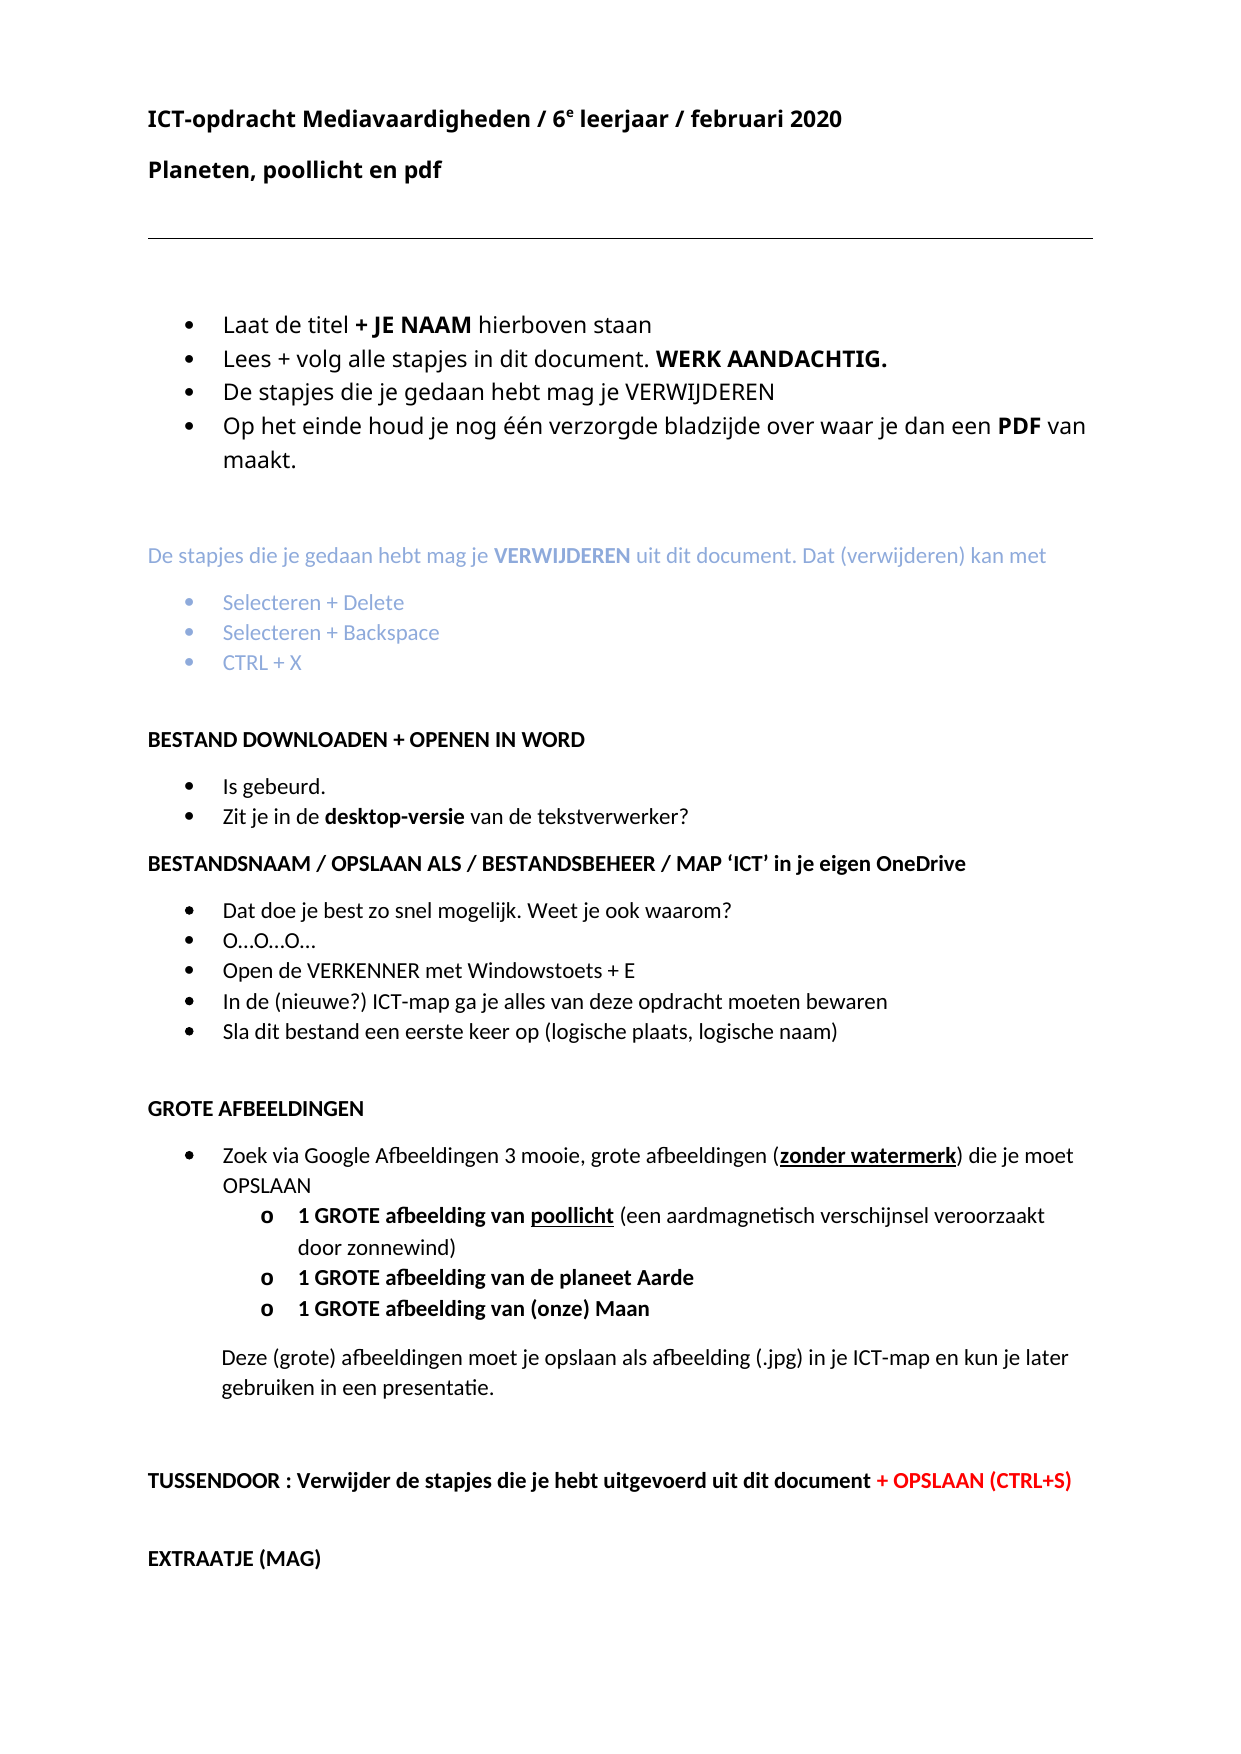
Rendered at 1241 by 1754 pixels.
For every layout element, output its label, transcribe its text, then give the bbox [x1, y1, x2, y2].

list Zoek via Google Afbeeldingen 3 mooie, grote afbeeldingen (zonder watermerk) die je moet OPSLAAN [185, 1141, 1093, 1199]
text ICT-opdracht Mediavaardigheden / 6e leerjaar / februari 2020 [148, 103, 1093, 135]
list O…O…O… [185, 926, 1093, 954]
text TUSSENDOOR : Verwijder de stapjes die je hebt uitgevoerd uit dit document + OPSLAAN (CTRL+S) [148, 1467, 1093, 1525]
text BESTAND DOWNLOADEN + OPENEN IN WORD [148, 695, 1093, 753]
list CTRL + X [185, 648, 1093, 676]
list Laat de titel + JE NAAM hierboven staan [185, 309, 1093, 340]
list Sla dit bestand een eerste keer op (logische plaats, logische naam) [185, 1017, 1093, 1045]
list 1 GROTE afbeelding van de planeet Aarde [260, 1263, 1093, 1292]
list Dat doe je best zo snel mogelijk. Weet je ook waarom? [185, 896, 1093, 924]
list Lees + volg alle stapjes in dit document. WERK AANDACHTIG. [185, 342, 1093, 374]
list Is gebeurd. [185, 772, 1093, 800]
text GROTE AFBEELDINGEN [148, 1064, 1093, 1122]
list Selecteren + Backspace [185, 618, 1093, 646]
list Zit je in de desktop-versie van de tekstverwerker? [185, 802, 1093, 831]
text BESTANDSNAAM / OPSLAAN ALS / BESTANDSBEHEER / MAP ‘ICT’ in je eigen OneDrive [148, 849, 1093, 877]
list De stapjes die je gedaan hebt mag je VERWIJDEREN [185, 376, 1093, 407]
text Planeten, poollicht en pdf [148, 154, 1093, 185]
list In de (nieuwe?) ICT-map ga je alles van deze opdracht moeten bewaren [185, 987, 1093, 1015]
text De stapjes die je gedaan hebt mag je VERWIJDEREN uit dit document. Dat (verwijderen) kan met [148, 541, 1093, 569]
list 1 GROTE afbeelding van poollicht (een aardmagnetisch verschijnsel veroorzaakt door zonnewind) [260, 1201, 1093, 1261]
list Open de VERKENNER met Windowstoets + E [185, 957, 1093, 985]
list 1 GROTE afbeelding van (onze) Maan [260, 1294, 1093, 1324]
text Deze (grote) afbeeldingen moet je opslaan als afbeelding (.jpg) in je ICT-map en kun je later gebruiken in een presentatie. [221, 1343, 1093, 1401]
list Selecteren + Delete [185, 588, 1093, 616]
list Op het einde houd je nog één verzorgde bladzijde over waar je dan een PDF van maakt. [185, 410, 1093, 475]
text EXTRAATJE (MAG) [148, 1544, 1093, 1572]
